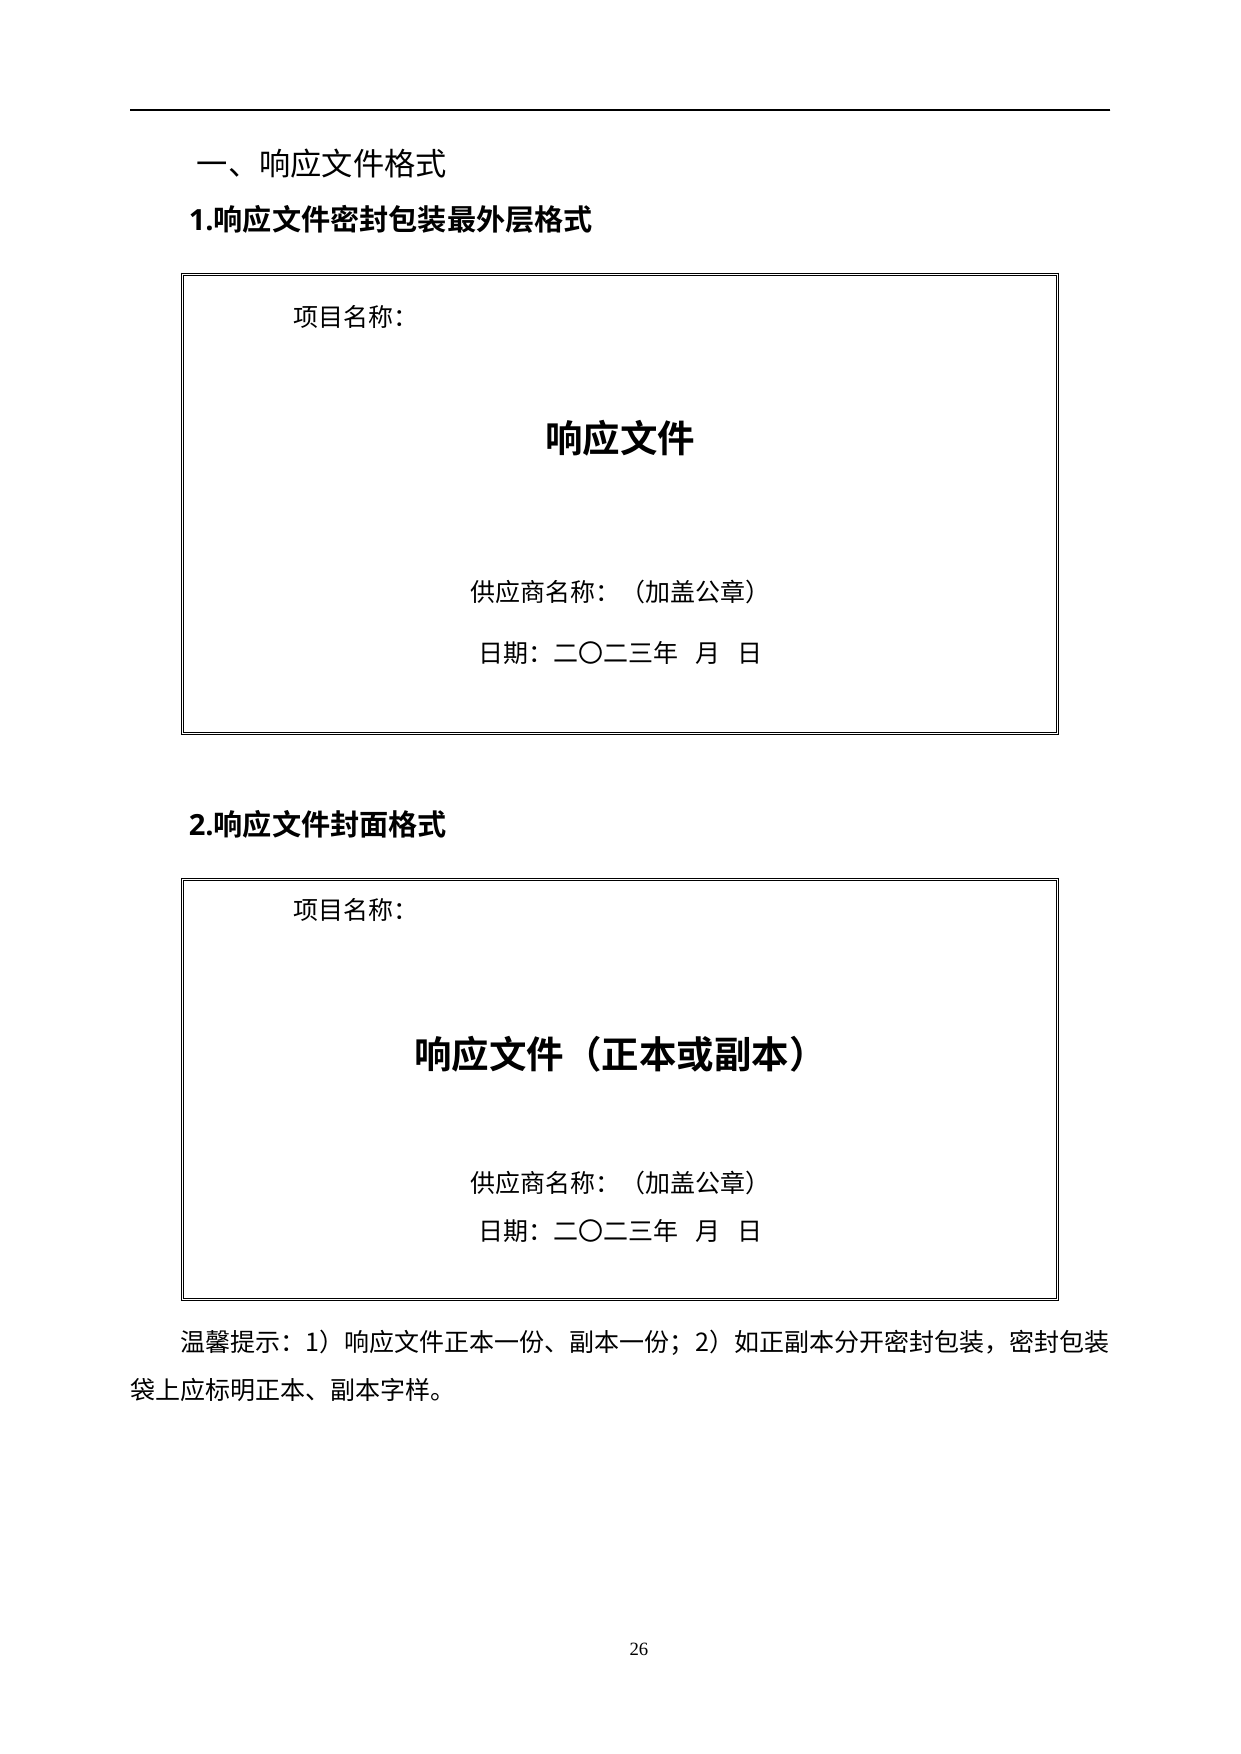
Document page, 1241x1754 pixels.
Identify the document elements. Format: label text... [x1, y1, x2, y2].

table_header 项目名称： 响应文件（正本或副本） 供应商名称：（加盖公章） 日期：二〇二三年 月 日 [184, 881, 1056, 1298]
text 2.响应文件封面格式 [130, 802, 1110, 844]
subtitle 一、响应文件格式 [130, 142, 1110, 184]
table_header 项目名称： 响应文件 供应商名称：（加盖公章） 日期：二〇二三年 月 日 [184, 276, 1056, 732]
text 1.响应文件密封包装最外层格式 [130, 197, 1110, 239]
text 温馨提示：1）响应文件正本一份、副本一份；2）如正副本分开密封包装，密封包装袋上应标明正本、副本字样。 [130, 1313, 1110, 1409]
